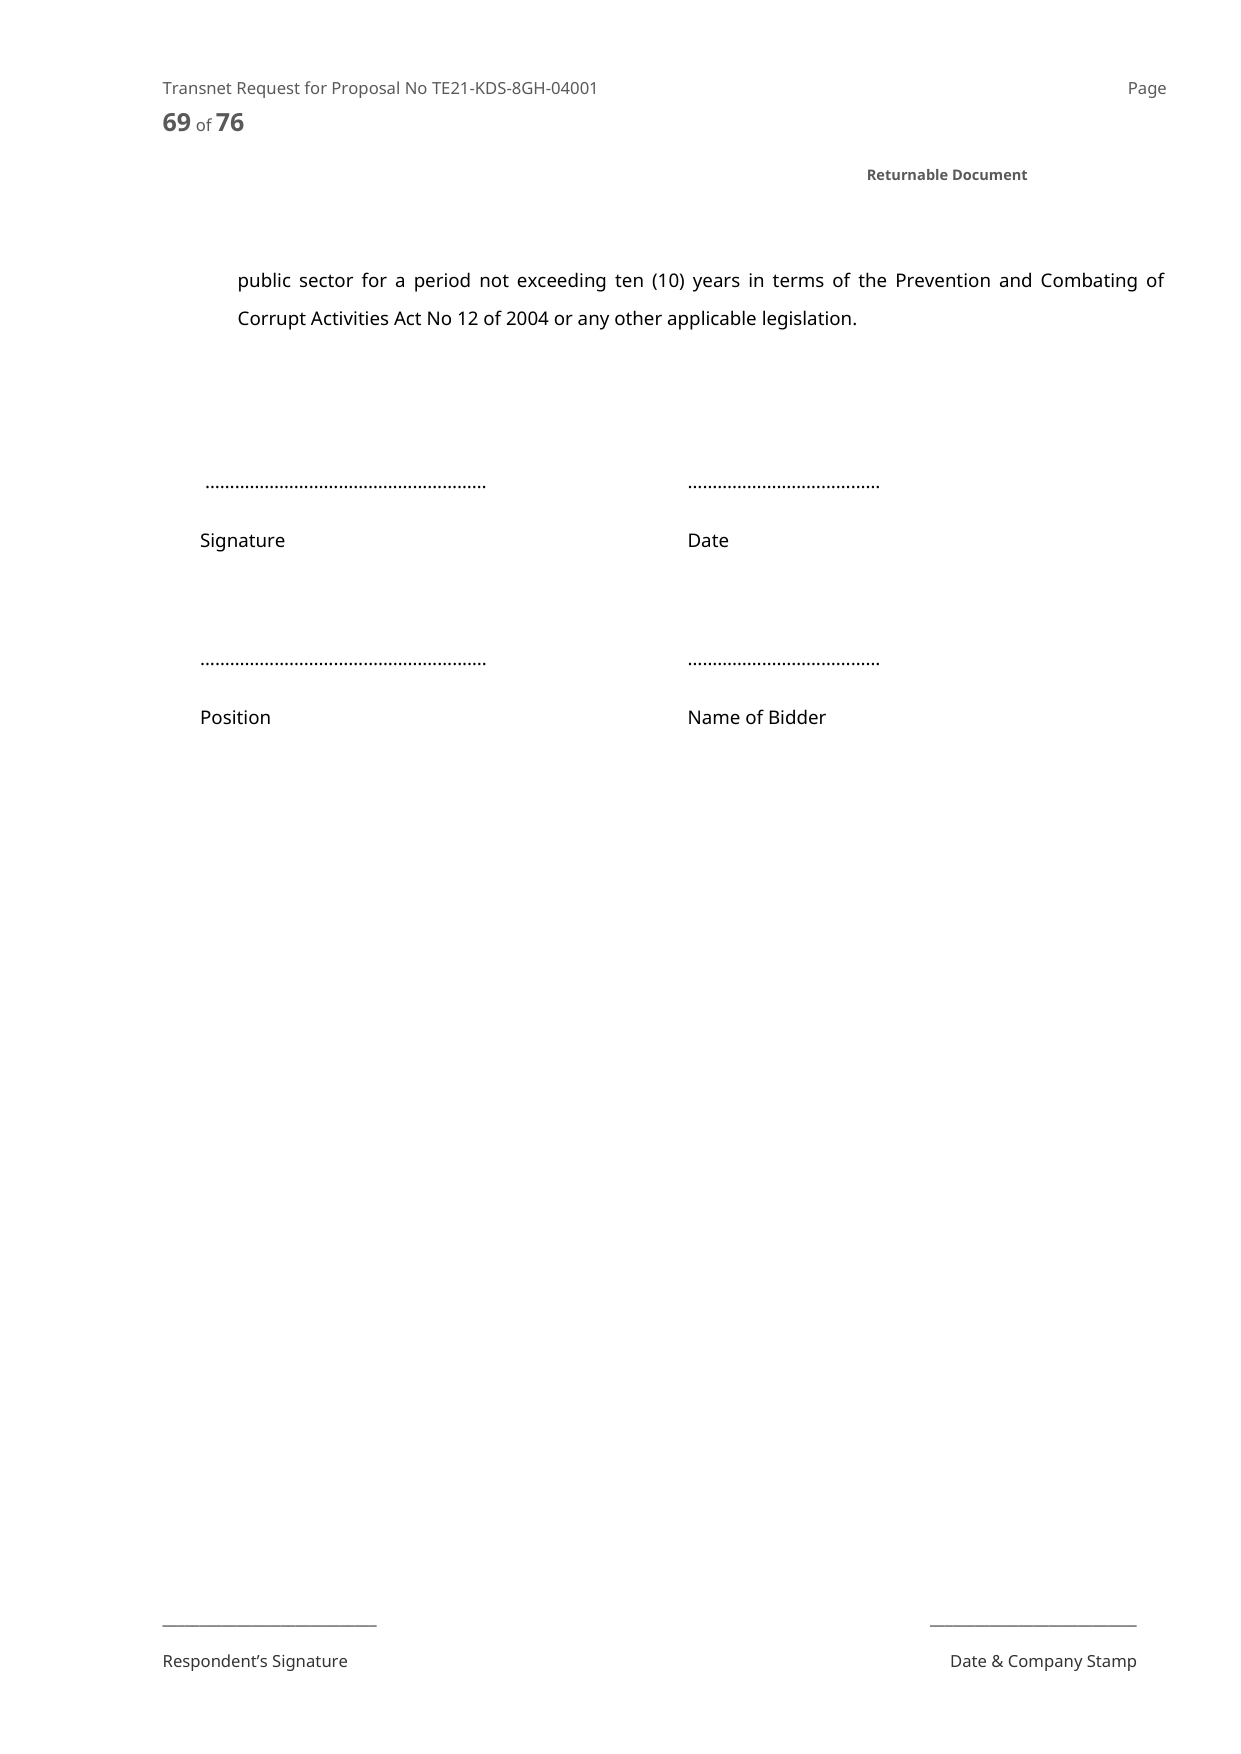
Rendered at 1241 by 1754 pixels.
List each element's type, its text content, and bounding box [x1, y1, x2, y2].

list ………………………………………………… ………………………………… [200, 468, 1167, 494]
list …………………………………………………. ………………………………… [200, 646, 1167, 671]
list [200, 267, 1167, 331]
list Signature Date [200, 527, 1167, 553]
list Position Name of Bidder [200, 704, 1167, 730]
